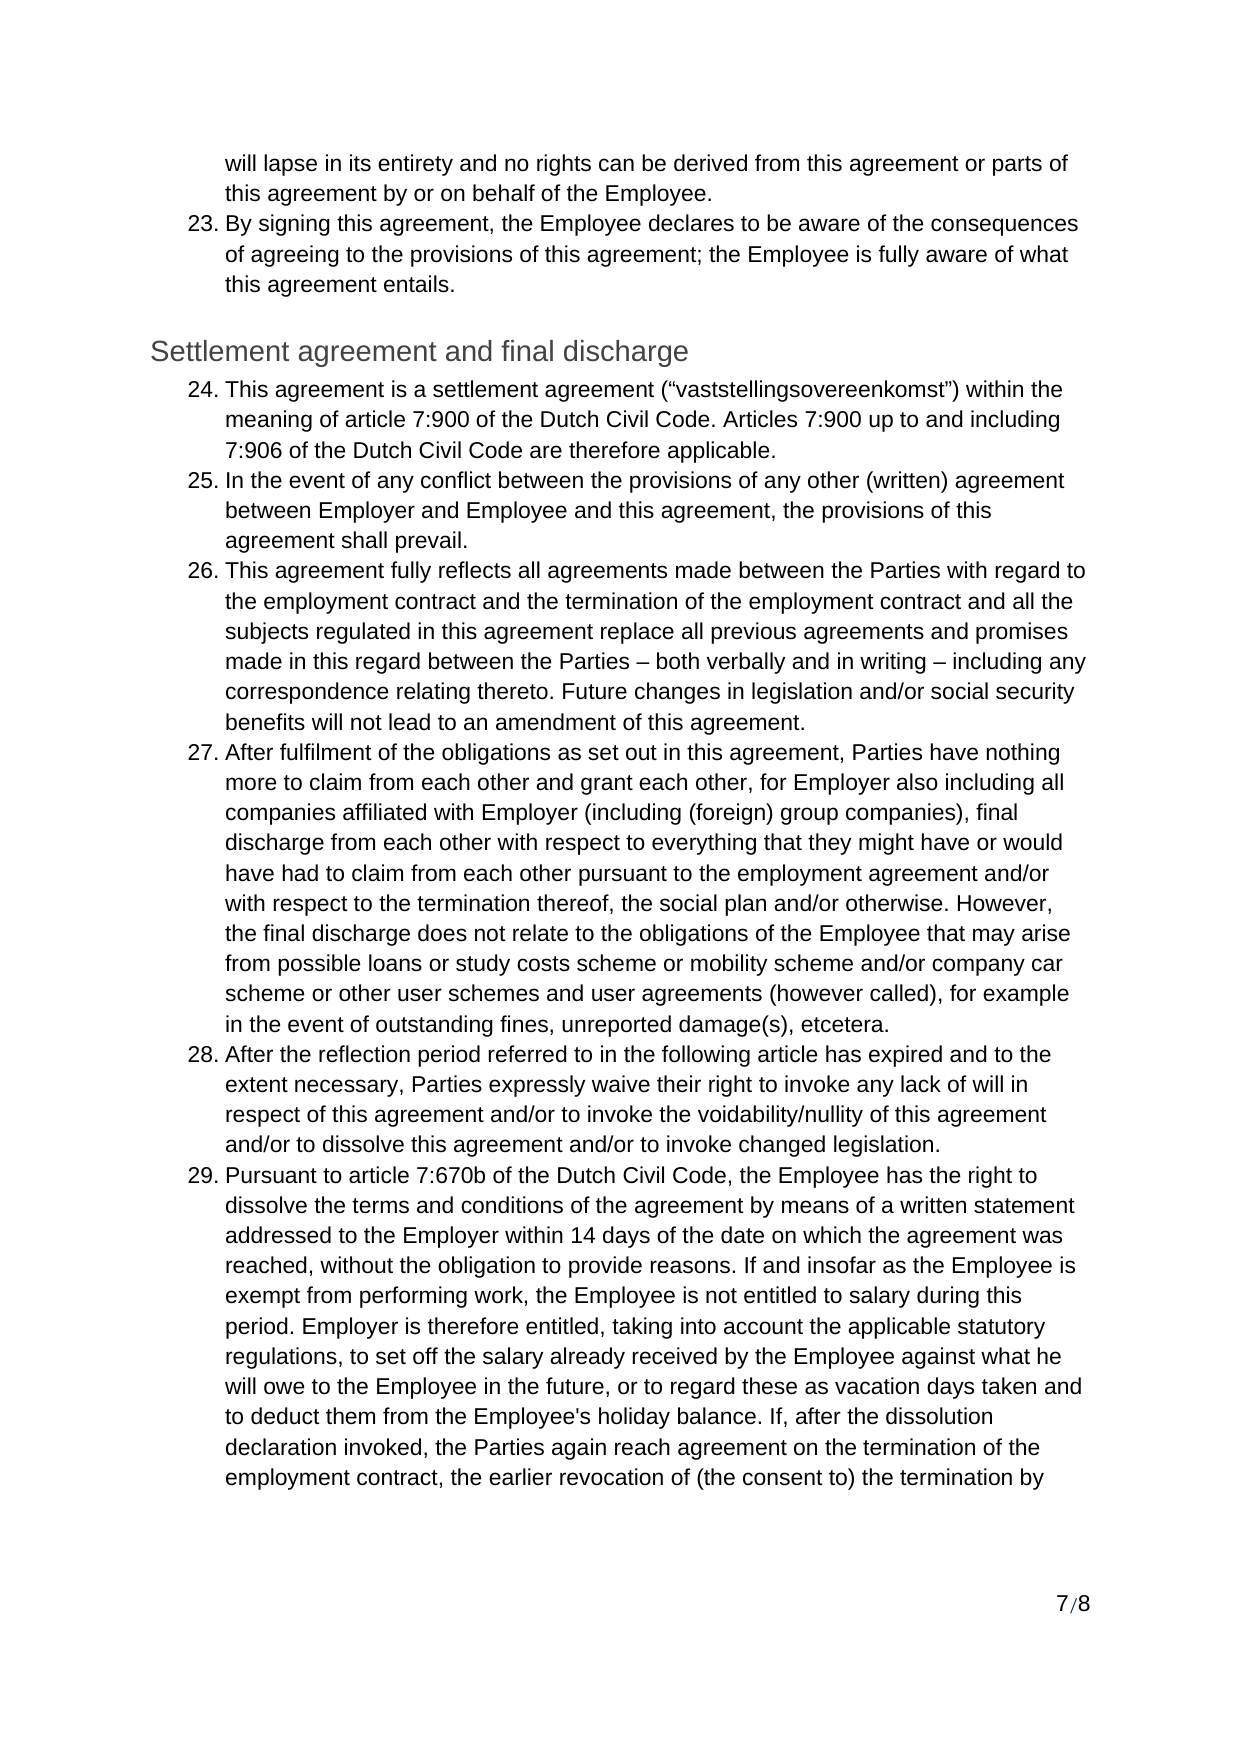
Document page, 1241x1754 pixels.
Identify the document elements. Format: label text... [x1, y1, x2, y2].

list This agreement fully reflects all agreements made between the Parties with regard to the employment contract and the termination of the employment contract and all the subjects regulated in this agreement replace all previous agreements and promises made in this regard between the Parties – both verbally and in writing – including any correspondence relating thereto. Future changes in legislation and/or social security benefits will not lead to an amendment of this agreement. [187, 557, 1090, 735]
list This agreement is a settlement agreement (“vaststellingsovereenkomst”) within the meaning of article 7:900 of the Dutch Civil Code. Articles 7:900 up to and including 7:906 of the Dutch Civil Code are therefore applicable. [187, 376, 1090, 463]
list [187, 150, 1090, 207]
list After the reflection period referred to in the following article has expired and to the extent necessary, Parties expressly waive their right to invoke any lack of will in respect of this agreement and/or to invoke the voidability/nullity of this agreement and/or to dissolve this agreement and/or to invoke changed legislation. [187, 1041, 1090, 1158]
list After fulfilment of the obligations as set out in this agreement, Parties have nothing more to claim from each other and grant each other, for Employer also including all companies affiliated with Employer (including (foreign) group companies), final discharge from each other with respect to everything that they might have or would have had to claim from each other pursuant to the employment agreement and/or with respect to the termination thereof, the social plan and/or otherwise. However, the final discharge does not relate to the obligations of the Employee that may arise from possible loans or study costs scheme or mobility scheme and/or company car scheme or other user schemes and user agreements (however called), for example in the event of outstanding fines, unreported damage(s), etcetera. [187, 739, 1090, 1037]
list In the event of any conflict between the provisions of any other (written) agreement between Employer and Employee and this agreement, the provisions of this agreement shall prevail. [187, 467, 1090, 554]
list By signing this agreement, the Employee declares to be aware of the consequences of agreeing to the provisions of this agreement; the Employee is fully aware of what this agreement entails. [187, 210, 1090, 297]
subtitle Settlement agreement and final discharge [150, 334, 1090, 368]
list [187, 1162, 1090, 1490]
